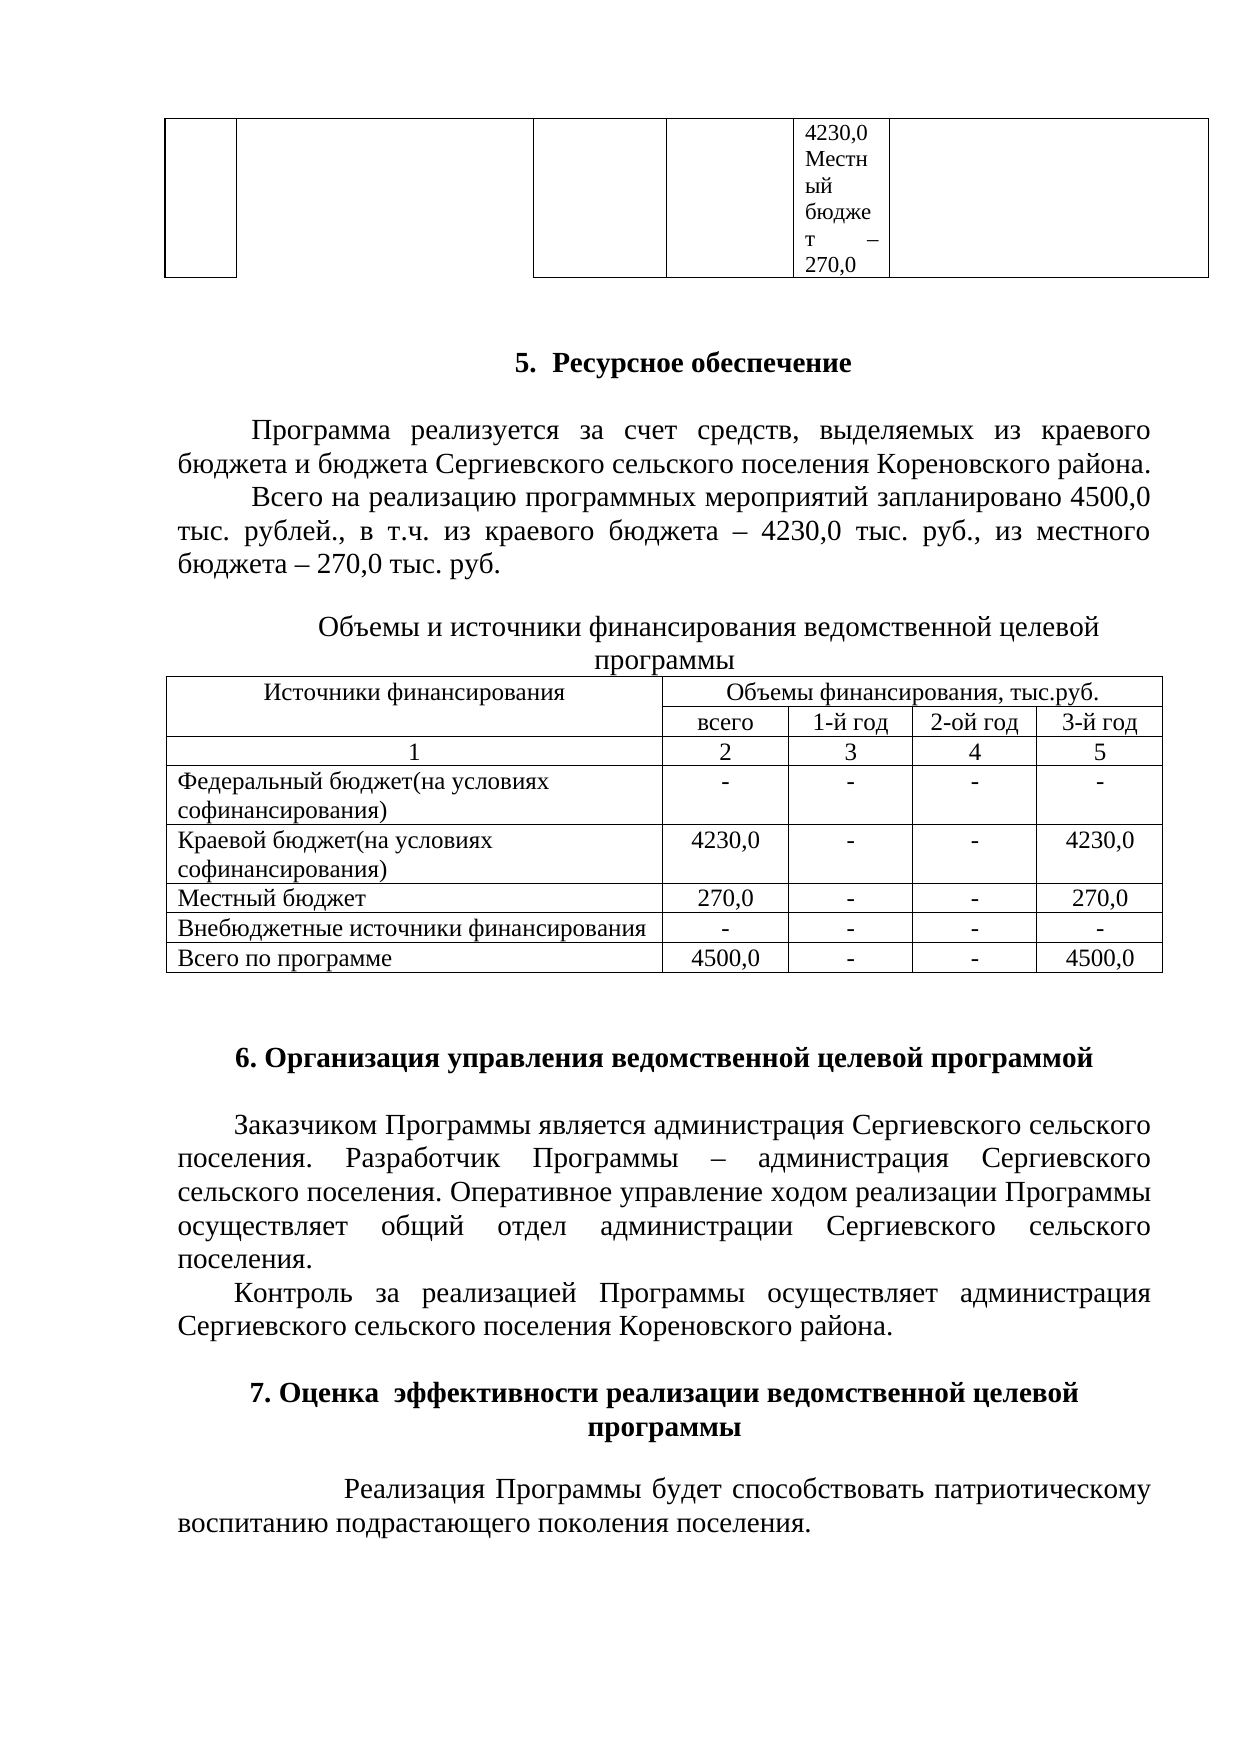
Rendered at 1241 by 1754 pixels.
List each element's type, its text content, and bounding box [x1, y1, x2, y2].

text 7. Оценка эффективности реализации ведомственной целевой программы [177, 1375, 1152, 1442]
table_cell 270,0 [663, 884, 788, 912]
table_cell 1 [166, 119, 236, 277]
table_cell - [913, 943, 1036, 972]
text Программа реализуется за счет средств, выделяемых из краевого бюджета и бюджета Сергиевского сельского поселения Кореновского района. [177, 412, 1152, 479]
table_header Объемы финансирования, тыс.руб. [663, 677, 1162, 706]
table_cell 1 [167, 737, 662, 765]
table_cell 4500,0 [1037, 943, 1162, 972]
table_cell - [913, 825, 1036, 882]
table_cell 270,0 [1037, 884, 1162, 912]
table_cell - [789, 913, 912, 942]
table_cell 3 [789, 737, 912, 765]
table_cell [237, 119, 533, 277]
text Реализация Программы будет способствовать патриотическому воспитанию подрастающего поколения поселения. [177, 1471, 1152, 1538]
text Объемы и источники финансирования ведомственной целевой программы [177, 609, 1152, 676]
table_cell 2 [663, 737, 788, 765]
text Заказчиком Программы является администрация Сергиевского сельского поселения. Разработчик Программы – администрация Сергиевского сельского поселения. Оперативное управление ходом реализации Программы осуществляет общий отдел администрации Сергиевского сельского поселения. [177, 1107, 1152, 1275]
table_cell - [789, 884, 912, 912]
table_cell Местный бюджет [167, 884, 662, 912]
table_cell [794, 119, 889, 277]
table_cell - [1037, 766, 1162, 824]
table_cell 2-ой год [913, 707, 1036, 736]
table_cell - [913, 913, 1036, 942]
table_cell - [789, 943, 912, 972]
table_cell 3-й год [1037, 707, 1162, 736]
table_cell 0 [534, 119, 666, 277]
table_cell 4230,0 [663, 825, 788, 882]
table_cell 1-й год [789, 707, 912, 736]
table_header Источники финансирования [167, 677, 662, 736]
table_cell - [913, 884, 1036, 912]
table_cell всего [663, 707, 788, 736]
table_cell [890, 119, 1208, 277]
text Всего на реализацию программных мероприятий запланировано 4500,0 тыс. рублей., в т.ч. из краевого бюджета – 4230,0 тыс. руб., из местного бюджета – 270,0 тыс. руб. [177, 479, 1152, 580]
table_cell - [1037, 913, 1162, 942]
table_cell 0 [667, 119, 793, 277]
list Ресурсное обеспечение [215, 345, 1152, 379]
table_cell 4500,0 [663, 943, 788, 972]
table_cell - [913, 766, 1036, 824]
text 6. Организация управления ведомственной целевой программой [177, 1040, 1152, 1073]
table_cell - [789, 825, 912, 882]
table_cell Внебюджетные источники финансирования [167, 913, 662, 942]
text Контроль за реализацией Программы осуществляет администрация Сергиевского сельского поселения Кореновского района. [177, 1275, 1152, 1342]
table_cell Всего по программе [167, 943, 662, 972]
table_cell Федеральный бюджет(на условиях софинансирования) [167, 766, 662, 824]
table_cell - [789, 766, 912, 824]
table_cell - [663, 913, 788, 942]
table_cell Краевой бюджет(на условиях софинансирования) [167, 825, 662, 882]
table_cell 4230,0 [1037, 825, 1162, 882]
table_cell 5 [1037, 737, 1162, 765]
table_cell 4 [913, 737, 1036, 765]
table_cell - [663, 766, 788, 824]
